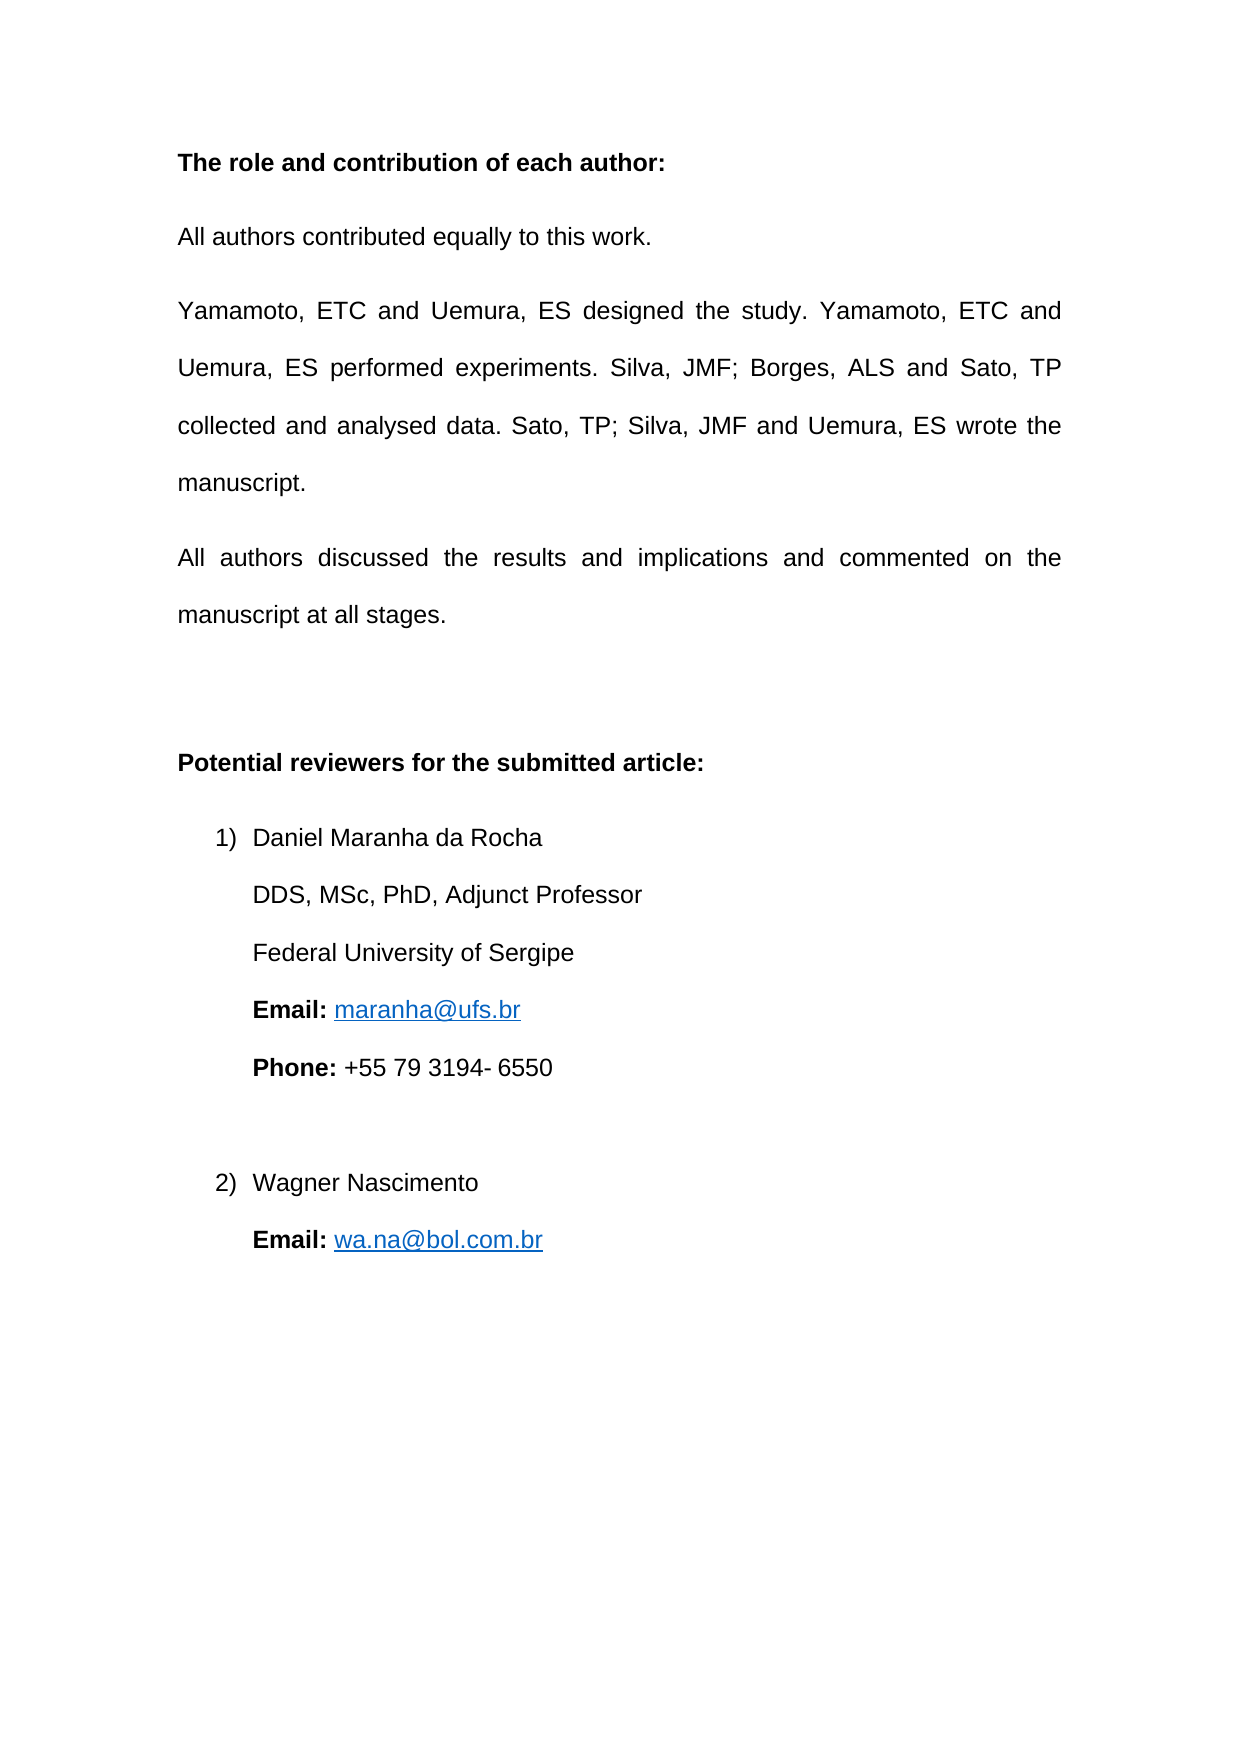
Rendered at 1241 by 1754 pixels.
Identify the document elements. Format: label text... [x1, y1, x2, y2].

text All authors contributed equally to this work. [177, 222, 1063, 251]
text The role and contribution of each author: [177, 148, 1063, 176]
text Potential reviewers for the submitted article: [177, 748, 1063, 777]
text Yamamoto, ETC and Uemura, ES designed the study. Yamamoto, ETC and Uemura, ES performed experiments. Silva, JMF; Borges, ALS and Sato, TP collected and analysed data. Sato, TP; Silva, JMF and Uemura, ES wrote the manuscript. [177, 296, 1063, 497]
list Phone: +55 79 3194- 6550 [252, 1053, 1063, 1081]
list Federal University of Sergipe [252, 938, 1063, 966]
list ‎DDS, MSc, PhD, Adjunct Professor [252, 880, 1063, 909]
list Wagner Nascimento [215, 1168, 1063, 1197]
list Daniel Maranha da Rocha [215, 823, 1063, 851]
text All authors discussed the results and implications and commented on the manuscript at all stages. [177, 543, 1063, 629]
list Email: wa.na@bol.com.br [252, 1226, 1063, 1254]
list Email: maranha@ufs.br [252, 995, 1063, 1024]
